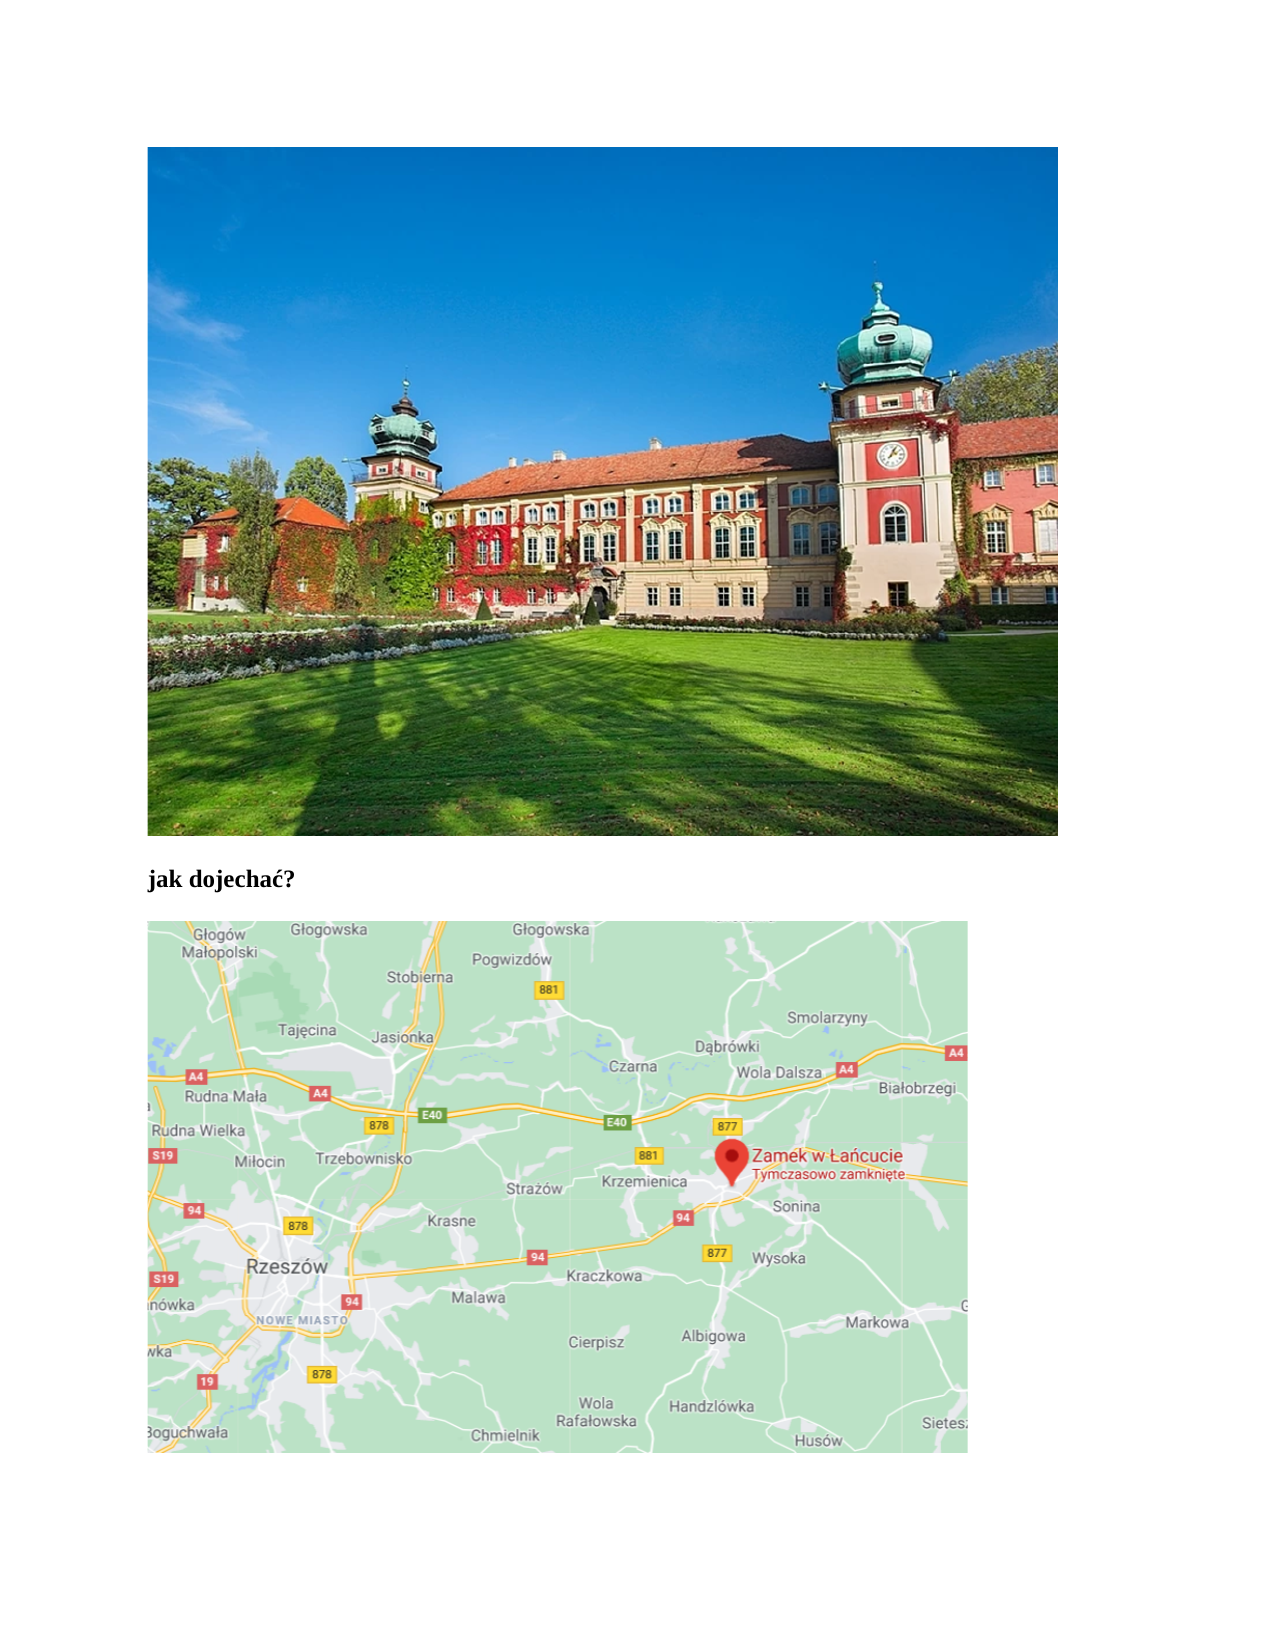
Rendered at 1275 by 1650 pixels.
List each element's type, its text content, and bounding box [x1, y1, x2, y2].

picture [147, 147, 1058, 836]
picture [147, 921, 968, 1453]
